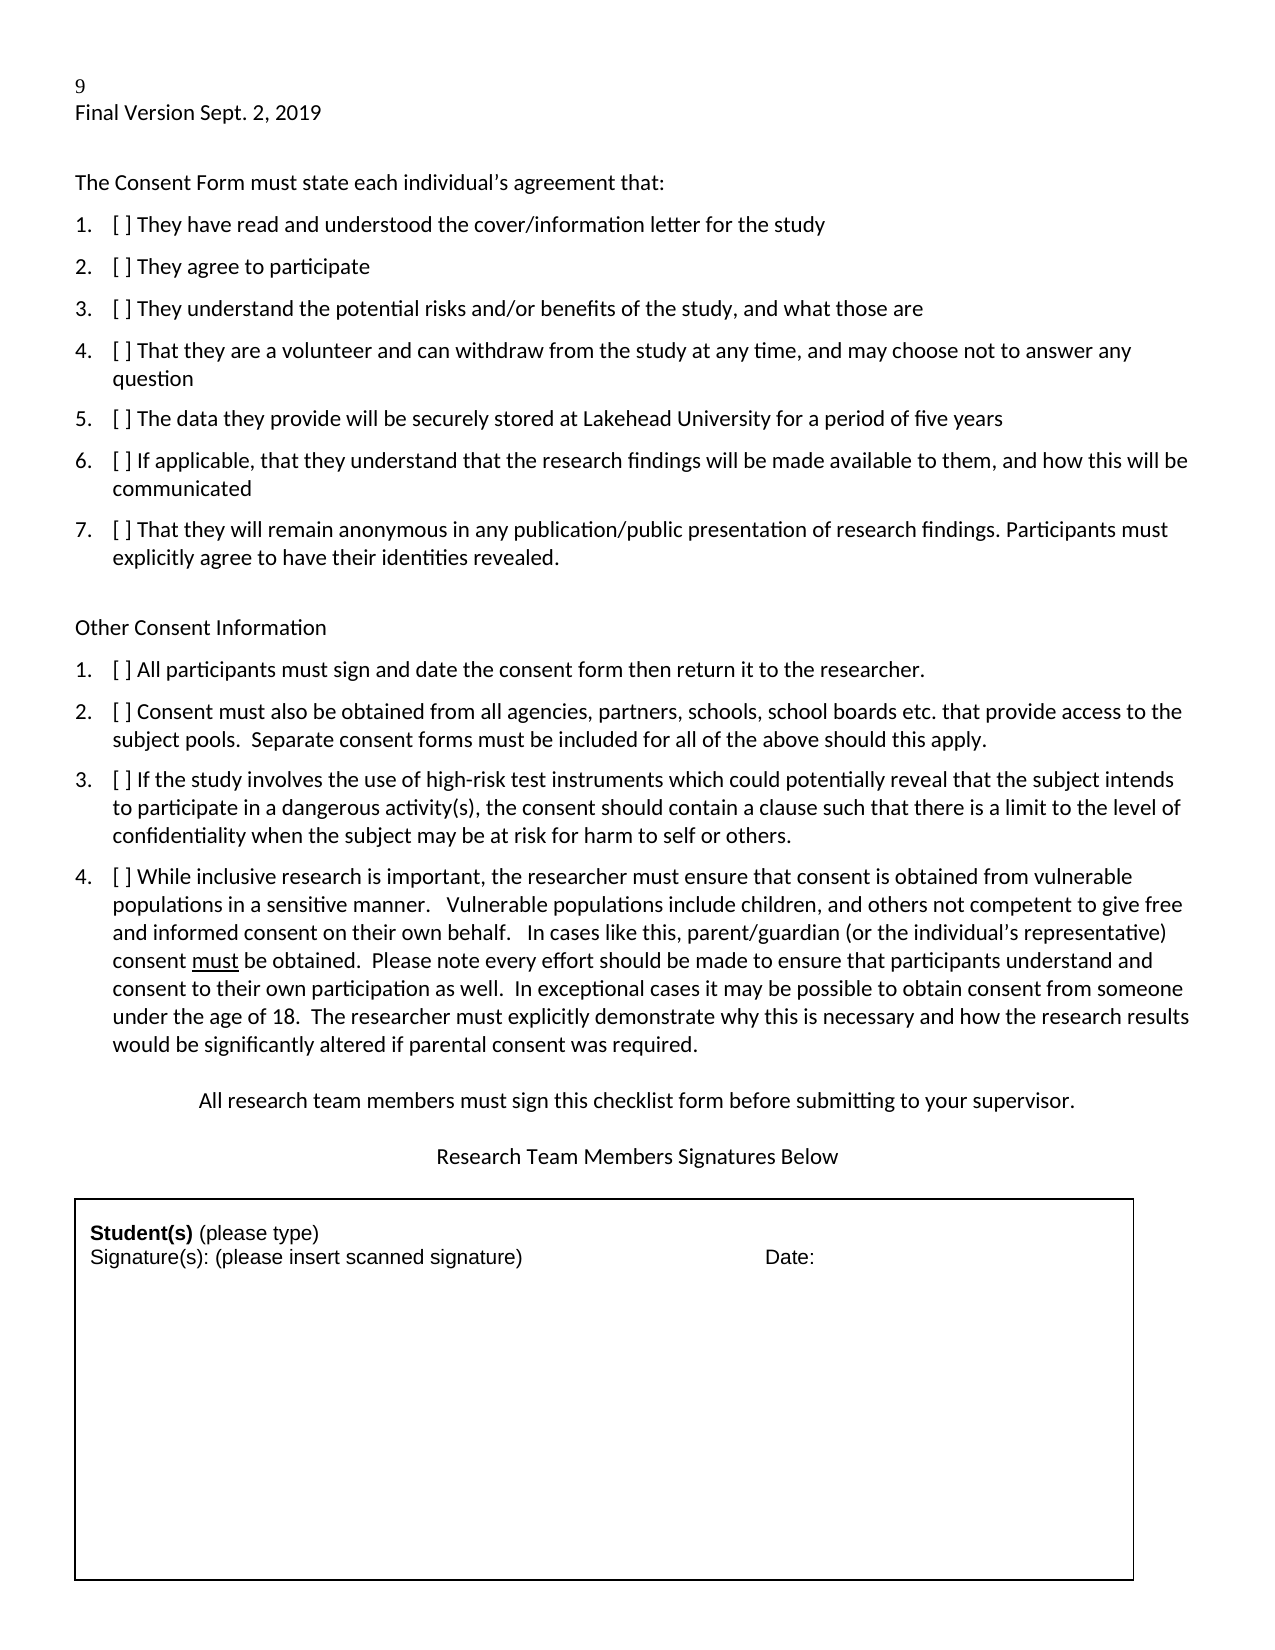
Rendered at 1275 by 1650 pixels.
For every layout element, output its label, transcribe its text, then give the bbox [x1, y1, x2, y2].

text Research Team Members Signatures Below [75, 1142, 1200, 1170]
text 1. [ ] They have read and understood the cover/information letter for the study [75, 210, 1200, 238]
text 6. [ ] If applicable, that they understand that the research findings will be made available to them, and how this will be communicated [75, 446, 1200, 502]
text 5. [ ] The data they provide will be securely stored at Lakehead University for a period of five years [75, 404, 1200, 432]
text Other Consent Information [75, 613, 1200, 641]
text 1. [ ] All participants must sign and date the consent form then return it to the researcher. [75, 655, 1200, 683]
text All research team members must sign this checklist form before submitting to your supervisor. [75, 1086, 1200, 1114]
text The Consent Form must state each individual’s agreement that: [75, 168, 1200, 196]
text 2. [ ] Consent must also be obtained from all agencies, partners, schools, school boards etc. that provide access to the subject pools. Separate consent forms must be included for all of the above should this apply. [75, 697, 1200, 753]
text 2. [ ] They agree to participate [75, 252, 1200, 280]
text 3. [ ] If the study involves the use of high-risk test instruments which could potentially reveal that the subject intends to participate in a dangerous activity(s), the consent should contain a clause such that there is a limit to the level of confidentiality when the subject may be at risk for harm to self or others. [75, 765, 1200, 849]
text 3. [ ] They understand the potential risks and/or benefits of the study, and what those are [75, 294, 1200, 322]
text 4. [ ] That they are a volunteer and can withdraw from the study at any time, and may choose not to answer any question [75, 336, 1200, 392]
text 4. [ ] While inclusive research is important, the researcher must ensure that consent is obtained from vulnerable populations in a sensitive manner. Vulnerable populations include children, and others not competent to give free and informed consent on their own behalf. In cases like this, parent/guardian (or the individual’s representative) consent must be obtained. Please note every effort should be made to ensure that participants understand and consent to their own participation as well. In exceptional cases it may be possible to obtain consent from someone under the age of 18. The researcher must explicitly demonstrate why this is necessary and how the research results would be significantly altered if parental consent was required. [75, 862, 1200, 1058]
text 7. [ ] That they will remain anonymous in any publication/public presentation of research findings. Participants must explicitly agree to have their identities revealed. [75, 515, 1200, 571]
